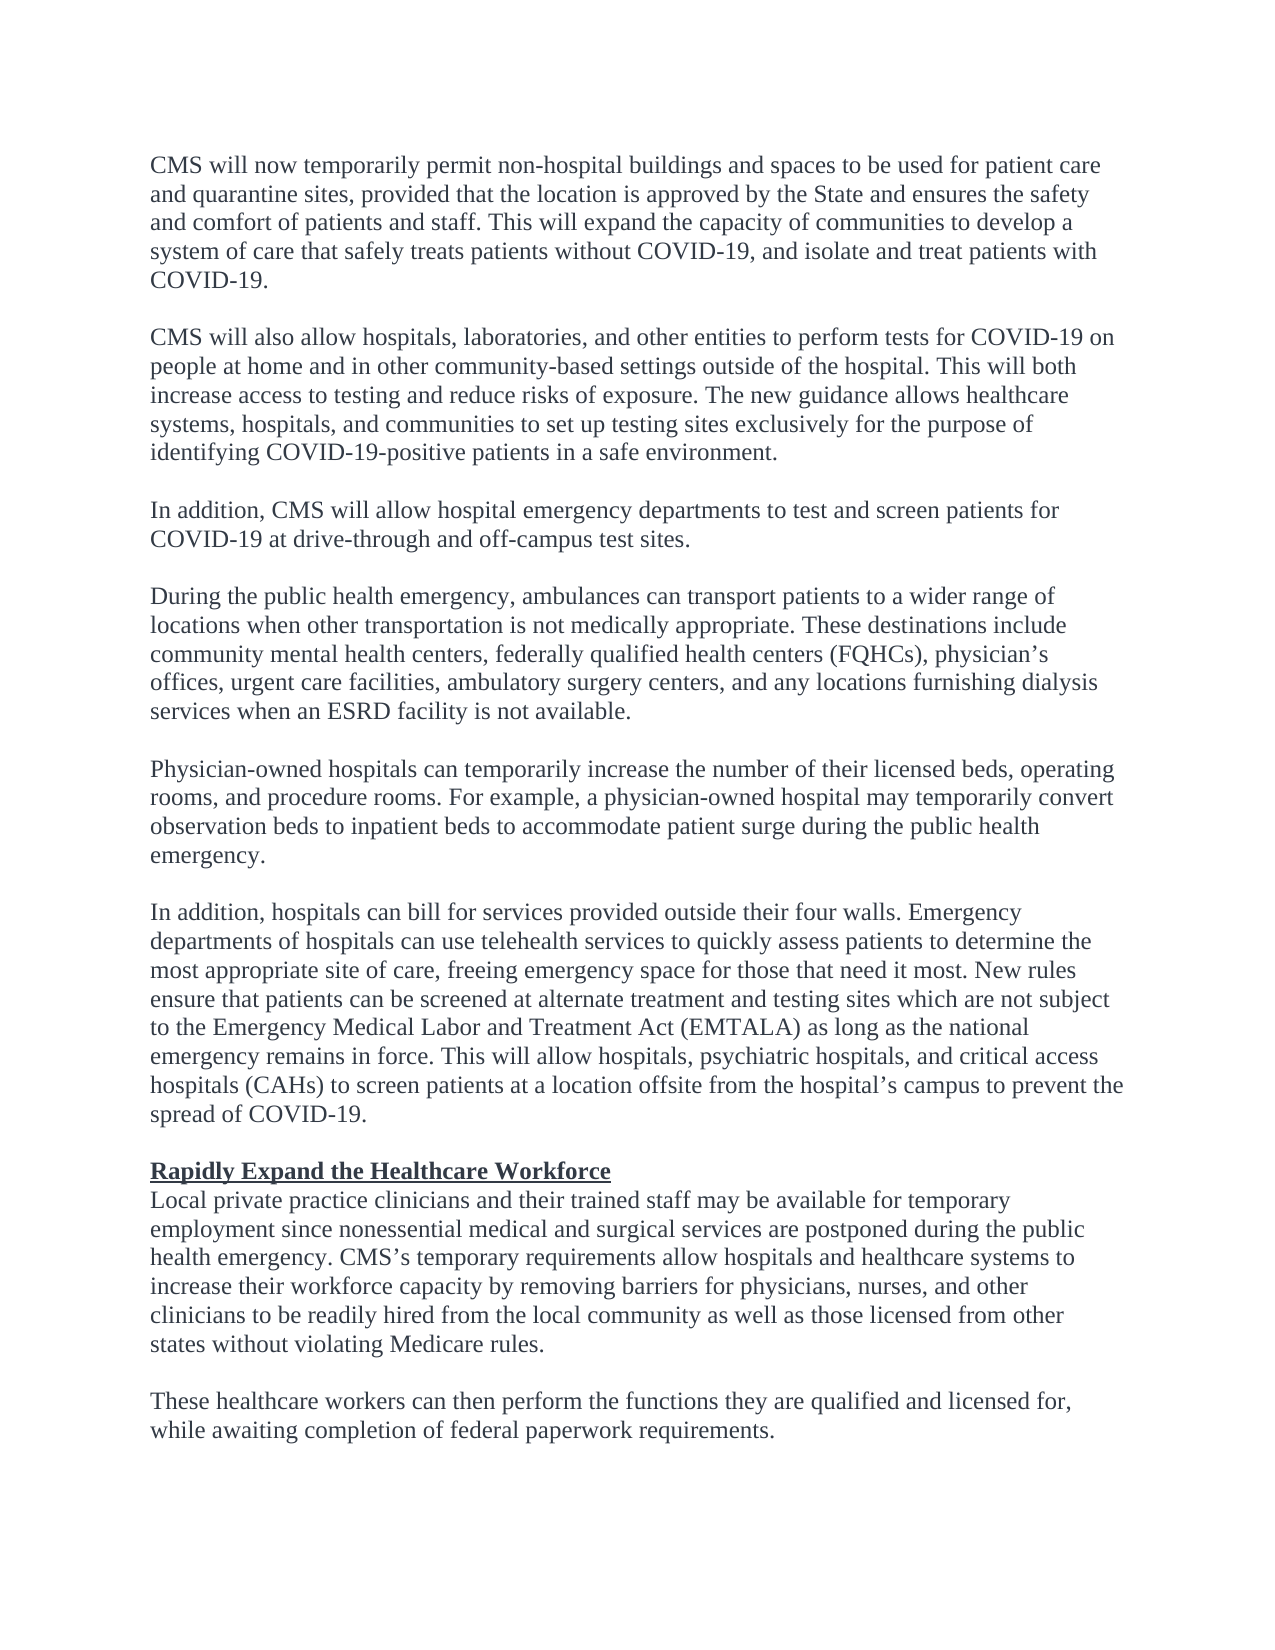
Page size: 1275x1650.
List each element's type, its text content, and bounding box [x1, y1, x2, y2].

text CMS will also allow hospitals, laboratories, and other entities to perform tests for COVID-19 on people at home and in other community-based settings outside of the hospital. This will both increase access to testing and reduce risks of exposure. The new guidance allows healthcare systems, hospitals, and communities to set up testing sites exclusively for the purpose of identifying COVID-19-positive patients in a safe environment. [150, 322, 1125, 466]
text Local private practice clinicians and their trained staff may be available for temporary employment since nonessential medical and surgical services are postponed during the public health emergency. CMS’s temporary requirements allow hospitals and healthcare systems to increase their workforce capacity by removing barriers for physicians, nurses, and other clinicians to be readily hired from the local community as well as those licensed from other states without violating Medicare rules. [150, 1185, 1125, 1357]
text Physician-owned hospitals can temporarily increase the number of their licensed beds, operating rooms, and procedure rooms. For example, a physician-owned hospital may temporarily convert observation beds to inpatient beds to accommodate patient surge during the public health emergency. [150, 754, 1125, 869]
text CMS will now temporarily permit non-hospital buildings and spaces to be used for patient care and quarantine sites, provided that the location is approved by the State and ensures the safety and comfort of patients and staff. This will expand the capacity of communities to develop a system of care that safely treats patients without COVID-19, and isolate and treat patients with COVID-19. [150, 150, 1125, 294]
text Rapidly Expand the Healthcare Workforce [150, 1156, 1125, 1185]
text During the public health emergency, ambulances can transport patients to a wider range of locations when other transportation is not medically appropriate. These destinations include community mental health centers, federally qualified health centers (FQHCs), physician’s offices, urgent care facilities, ambulatory surgery centers, and any locations furnishing dialysis services when an ESRD facility is not available. [150, 581, 1125, 725]
text In addition, CMS will allow hospital emergency departments to test and screen patients for COVID-19 at drive-through and off-campus test sites. [150, 495, 1125, 552]
text These healthcare workers can then perform the functions they are qualified and licensed for, while awaiting completion of federal paperwork requirements. [150, 1386, 1125, 1444]
text In addition, hospitals can bill for services provided outside their four walls. Emergency departments of hospitals can use telehealth services to quickly assess patients to determine the most appropriate site of care, freeing emergency space for those that need it most. New rules ensure that patients can be screened at alternate treatment and testing sites which are not subject to the Emergency Medical Labor and Treatment Act (EMTALA) as long as the national emergency remains in force. This will allow hospitals, psychiatric hospitals, and critical access hospitals (CAHs) to screen patients at a location offsite from the hospital’s campus to prevent the spread of COVID-19. [150, 897, 1125, 1127]
